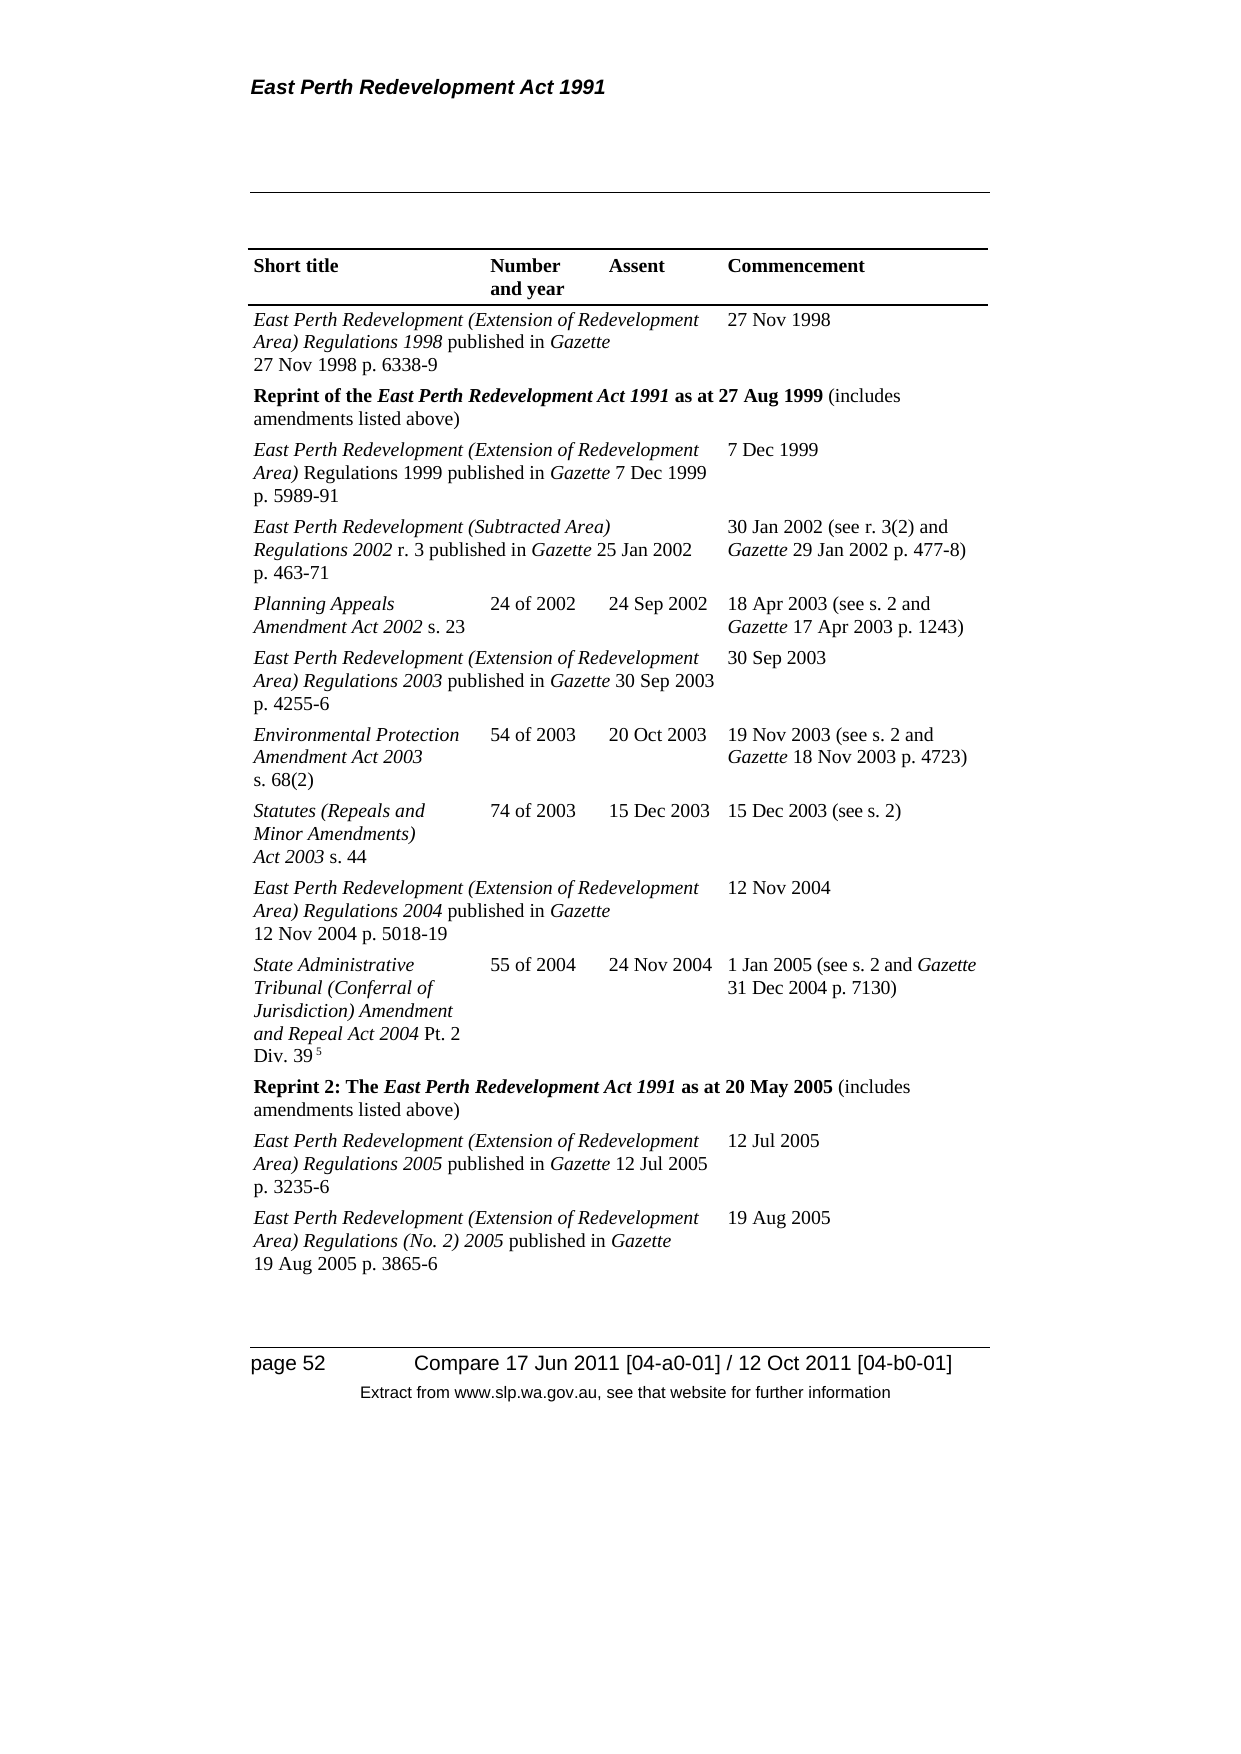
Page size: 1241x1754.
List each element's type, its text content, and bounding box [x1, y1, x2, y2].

table_header Number and year [484, 250, 603, 303]
table_cell 20 Oct 2003 [603, 719, 721, 795]
table_cell Redevelopment (Extension of Redevelopment Area) Regulations 2003 published in Gazette 30 Sep 2003 p. 4255-6 [248, 642, 721, 718]
table_cell Reprint 2: The Redevelopment Act 1991 as at 20 May 2005 (includes amendments listed above) [248, 1071, 987, 1125]
table_cell Redevelopment (Extension of Redevelopment Area) Regulations 1999 published in Gazette 7 Dec 1999 p. 5989-91 [248, 434, 721, 511]
table_cell 18 Apr 2003 (see s. 2 and Gazette 17 Apr 2003 p. 1243) [721, 588, 987, 642]
table_header Assent [603, 250, 721, 303]
table_cell Redevelopment (Extension of Redevelopment Area) Regulations 1998 published in Gazette 27 Nov 1998 p. 6338-9 [248, 306, 721, 380]
table_cell 12 Jul 2005 [721, 1125, 987, 1202]
table_cell 30 Jan 2002 (see r. 3(2) and Gazette 29 Jan 2002 p. 477-8) [721, 511, 987, 588]
table_cell Environmental Protection Amendment Act 2003 s. 68(2) [248, 719, 484, 795]
table_cell 19 Aug 2005 [721, 1202, 987, 1279]
table_cell Redevelopment (Extension of Redevelopment Area) Regulations (No. 2) 2005 published in Gazette 19 Aug 2005 p. 3865-6 [248, 1202, 721, 1279]
table_cell 19 Nov 2003 (see s. 2 and Gazette 18 Nov 2003 p. 4723) [721, 719, 987, 795]
table_cell 7 Dec 1999 [721, 434, 987, 511]
table_cell 74 of 2003 [484, 795, 603, 872]
table_cell 12 Nov 2004 [721, 872, 987, 949]
table_header Commencement [721, 250, 987, 303]
table_cell Statutes (Repeals and Minor Amendments) Act 2003 s. 44 [248, 795, 484, 872]
table_cell 24 of 2002 [484, 588, 603, 642]
table_cell 54 of 2003 [484, 719, 603, 795]
table_cell 30 Sep 2003 [721, 642, 987, 718]
table_cell Redevelopment (Extension of Redevelopment Area) Regulations 2004 published in Gazette 12 Nov 2004 p. 5018-19 [248, 872, 721, 949]
table_cell Redevelopment (Subtracted Area) Regulations 2002 r. 3 published in Gazette 25 Jan 2002 p. 463-71 [248, 511, 721, 588]
table_cell 15 Dec 2003 [603, 795, 721, 872]
table_cell 24 Nov 2004 [603, 949, 721, 1071]
table_cell 24 Sep 2002 [603, 588, 721, 642]
table_cell 55 of 2004 [484, 949, 603, 1071]
table_cell State Administrative Tribunal (Conferral of Jurisdiction) Amendment and Repeal Act 2004 Pt. 2 Div. 39 5 [248, 949, 484, 1071]
table_header Short title [248, 250, 484, 303]
table_cell Reprint of the Redevelopment Act 1991 as at 27 Aug 1999 (includes amendments listed above) [248, 380, 987, 434]
table_cell 1 Jan 2005 (see s. 2 and Gazette 31 Dec 2004 p. 7130) [721, 949, 987, 1071]
table_cell 27 Nov 1998 [721, 306, 987, 380]
table_cell Planning Appeals Amendment Act 2002 s. 23 [248, 588, 484, 642]
table_cell 15 Dec 2003 (see s. 2) [721, 795, 987, 872]
table_cell Redevelopment (Extension of Redevelopment Area) Regulations 2005 published in Gazette 12 Jul 2005 p. 3235-6 [248, 1125, 721, 1202]
